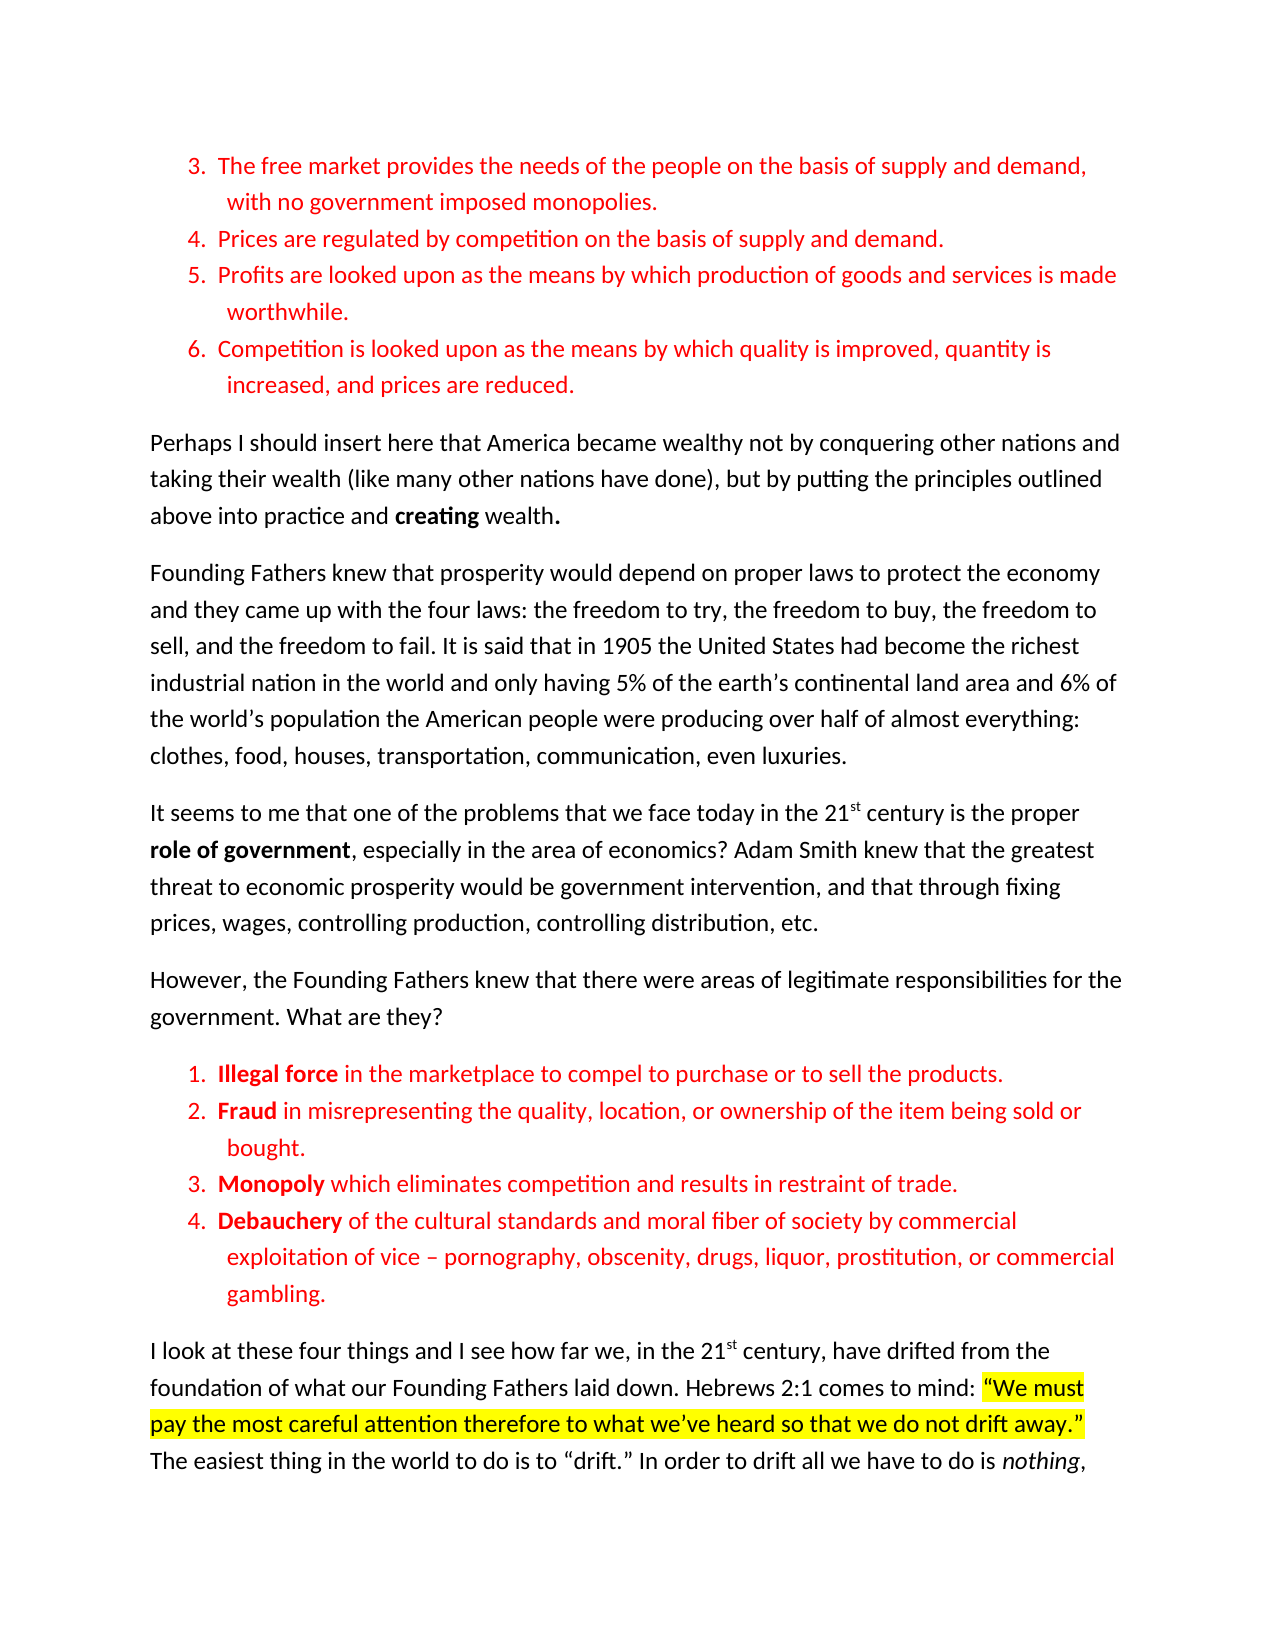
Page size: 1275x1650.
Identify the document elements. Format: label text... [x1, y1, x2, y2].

list 3. The free market provides the needs of the people on the basis of supply and demand, with no government imposed monopolies. [187, 150, 1125, 217]
list 6. Competition is looked upon as the means by which quality is improved, quantity is increased, and prices are reduced. [187, 333, 1125, 400]
list 2. Fraud in misrepresenting the quality, location, or ownership of the item being sold or bought. [187, 1095, 1125, 1162]
list 5. Profits are looked upon as the means by which production of goods and services is made worthwhile. [187, 260, 1125, 327]
text Perhaps I should insert here that America became wealthy not by conquering other nations and taking their wealth (like many other nations have done), but by putting the principles outlined above into practice and creating wealth. [150, 427, 1125, 530]
list 3. Monopoly which eliminates competition and results in restraint of trade. [187, 1168, 1125, 1199]
text Founding Fathers knew that prosperity would depend on proper laws to protect the economy and they came up with the four laws: the freedom to try, the freedom to buy, the freedom to sell, and the freedom to fail. It is said that in 1905 the United States had become the richest industrial nation in the world and only having 5% of the earth’s continental land area and 6% of the world’s population the American people were producing over half of almost everything: clothes, food, houses, transportation, communication, even luxuries. [150, 557, 1125, 771]
list 4. Prices are regulated by competition on the basis of supply and demand. [187, 223, 1125, 254]
list 1. Illegal force in the marketplace to compel to purchase or to sell the products. [187, 1058, 1125, 1089]
text However, the Founding Fathers knew that there were areas of legitimate responsibilities for the government. What are they? [150, 964, 1125, 1032]
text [150, 1335, 1125, 1476]
list 4. Debauchery of the cultural standards and moral fiber of society by commercial exploitation of vice – pornography, obscenity, drugs, liquor, prostitution, or commercial gambling. [187, 1205, 1125, 1308]
text It seems to me that one of the problems that we face today in the 21st century is the proper role of government, especially in the area of economics? Adam Smith knew that the greatest threat to economic prosperity would be government intervention, and that through fixing prices, wages, controlling production, controlling distribution, etc. [150, 797, 1125, 938]
